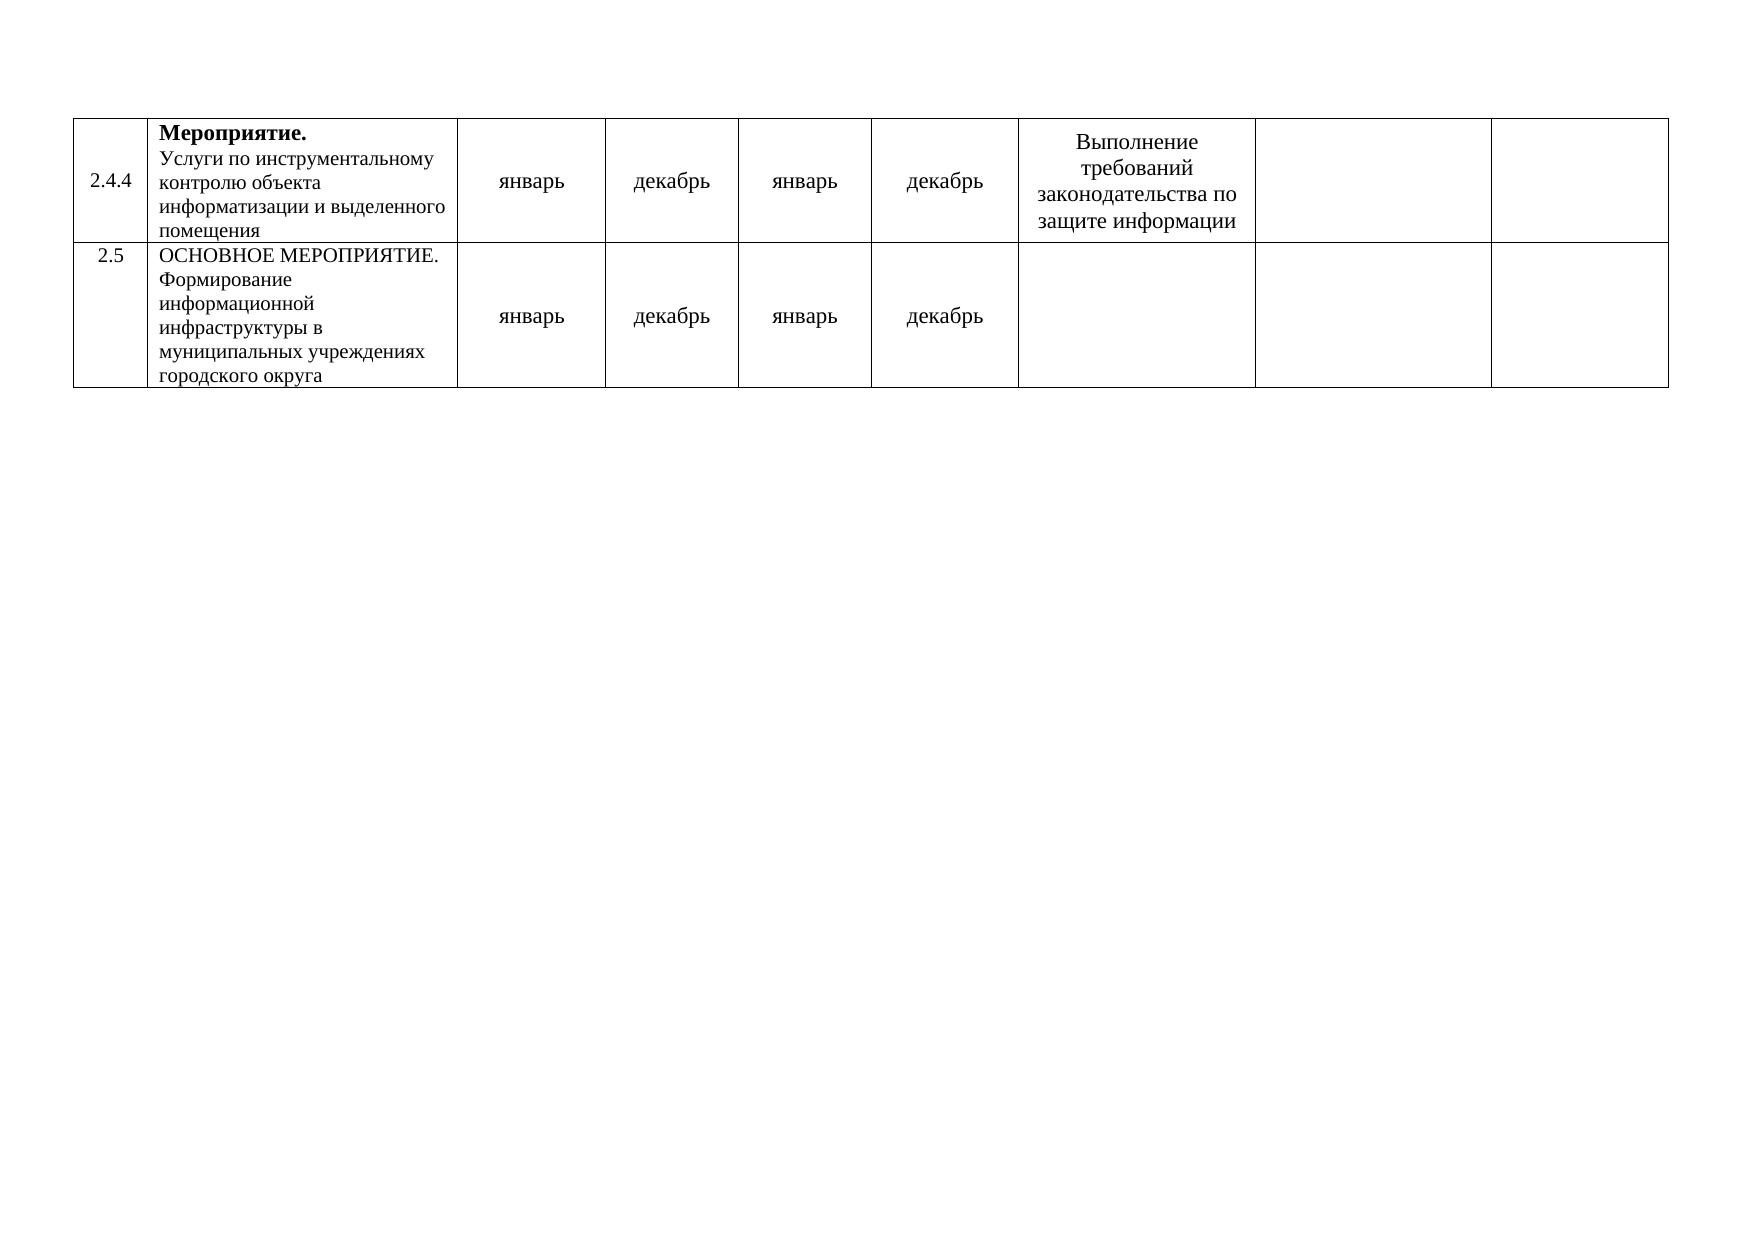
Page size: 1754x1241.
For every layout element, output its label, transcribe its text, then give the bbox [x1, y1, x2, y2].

table_cell [1492, 119, 1668, 242]
table_cell январь [739, 243, 871, 387]
table_cell [1256, 243, 1491, 387]
table_cell 2.4.4 [74, 119, 147, 242]
table_cell [1019, 243, 1255, 387]
table_cell 2.5 [74, 243, 147, 387]
table_cell декабрь [872, 243, 1018, 387]
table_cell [1019, 119, 1255, 242]
table_cell ОСНОВНОЕ МЕРОПРИЯТИЕ. Формирование информационной инфраструктуры в муниципальных учреждениях городского округа [148, 243, 457, 387]
table_cell январь [739, 119, 871, 242]
table_cell декабрь [606, 119, 738, 242]
table_cell [1492, 243, 1668, 387]
table_cell январь [458, 119, 605, 242]
table_cell Мероприятие. Услуги по инструментальному контролю объекта информатизации и выделенного помещения [148, 119, 457, 242]
table_cell январь [458, 243, 605, 387]
table_cell декабрь [872, 119, 1018, 242]
table_cell [1256, 119, 1491, 242]
table_cell декабрь [606, 243, 738, 387]
